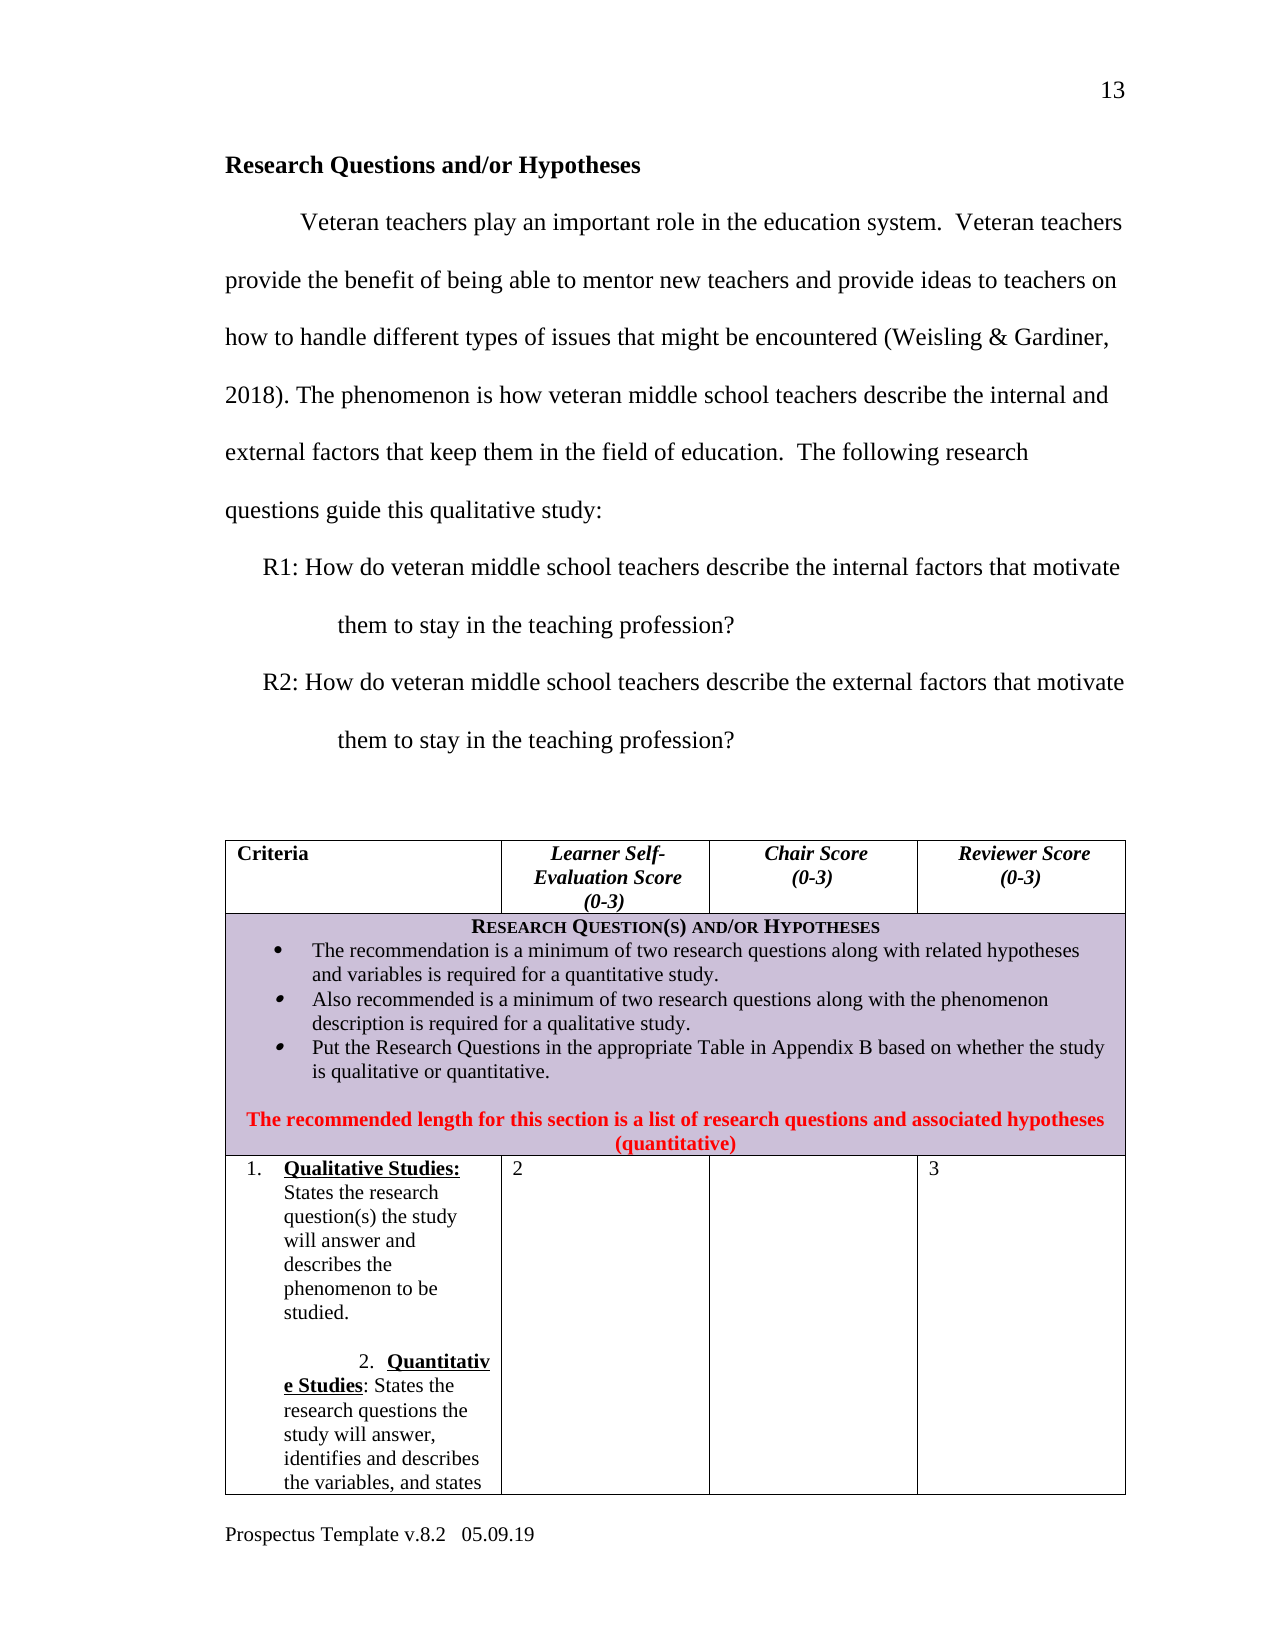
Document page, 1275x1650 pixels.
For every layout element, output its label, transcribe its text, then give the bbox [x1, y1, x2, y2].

table_header Learner Self-Evaluation Score (0-3) [502, 841, 709, 913]
table_cell Research Question(s) and/or Hypotheses The recommendation is a minimum of two research questions along with related hypotheses and variables is required for a quantitative study. Also recommended is a minimum of two research questions along with the phenomenon description is required for a qualitative study. Put the Research Questions in the appropriate Table in Appendix B based on whether the study is qualitative or quantitative. The recommended length for this section is a list of research questions and associated hypotheses (quantitative) [226, 914, 1125, 1155]
table_cell [710, 1156, 917, 1494]
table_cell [226, 1156, 501, 1494]
table_header Reviewer Score (0-3) [918, 841, 1125, 913]
table_header Criteria [226, 841, 501, 913]
text Veteran teachers play an important role in the education system. Veteran teachers provide the benefit of being able to mentor new teachers and provide ideas to teachers on how to handle different types of issues that might be encountered (Weisling & Gardiner, 2018). The phenomenon is how veteran middle school teachers describe the internal and external factors that keep them in the field of education. The following research questions guide this qualitative study: [225, 207, 1125, 524]
table_header Chair Score (0-3) [710, 841, 917, 913]
subtitle Research Questions and/or Hypotheses [225, 150, 1125, 179]
table_cell 3 [918, 1156, 1125, 1494]
table_cell 2 [502, 1156, 709, 1494]
list R2: How do veteran middle school teachers describe the external factors that motivate them to stay in the teaching profession? [262, 667, 1125, 754]
list R1: How do veteran middle school teachers describe the internal factors that motivate them to stay in the teaching profession? [262, 552, 1125, 639]
